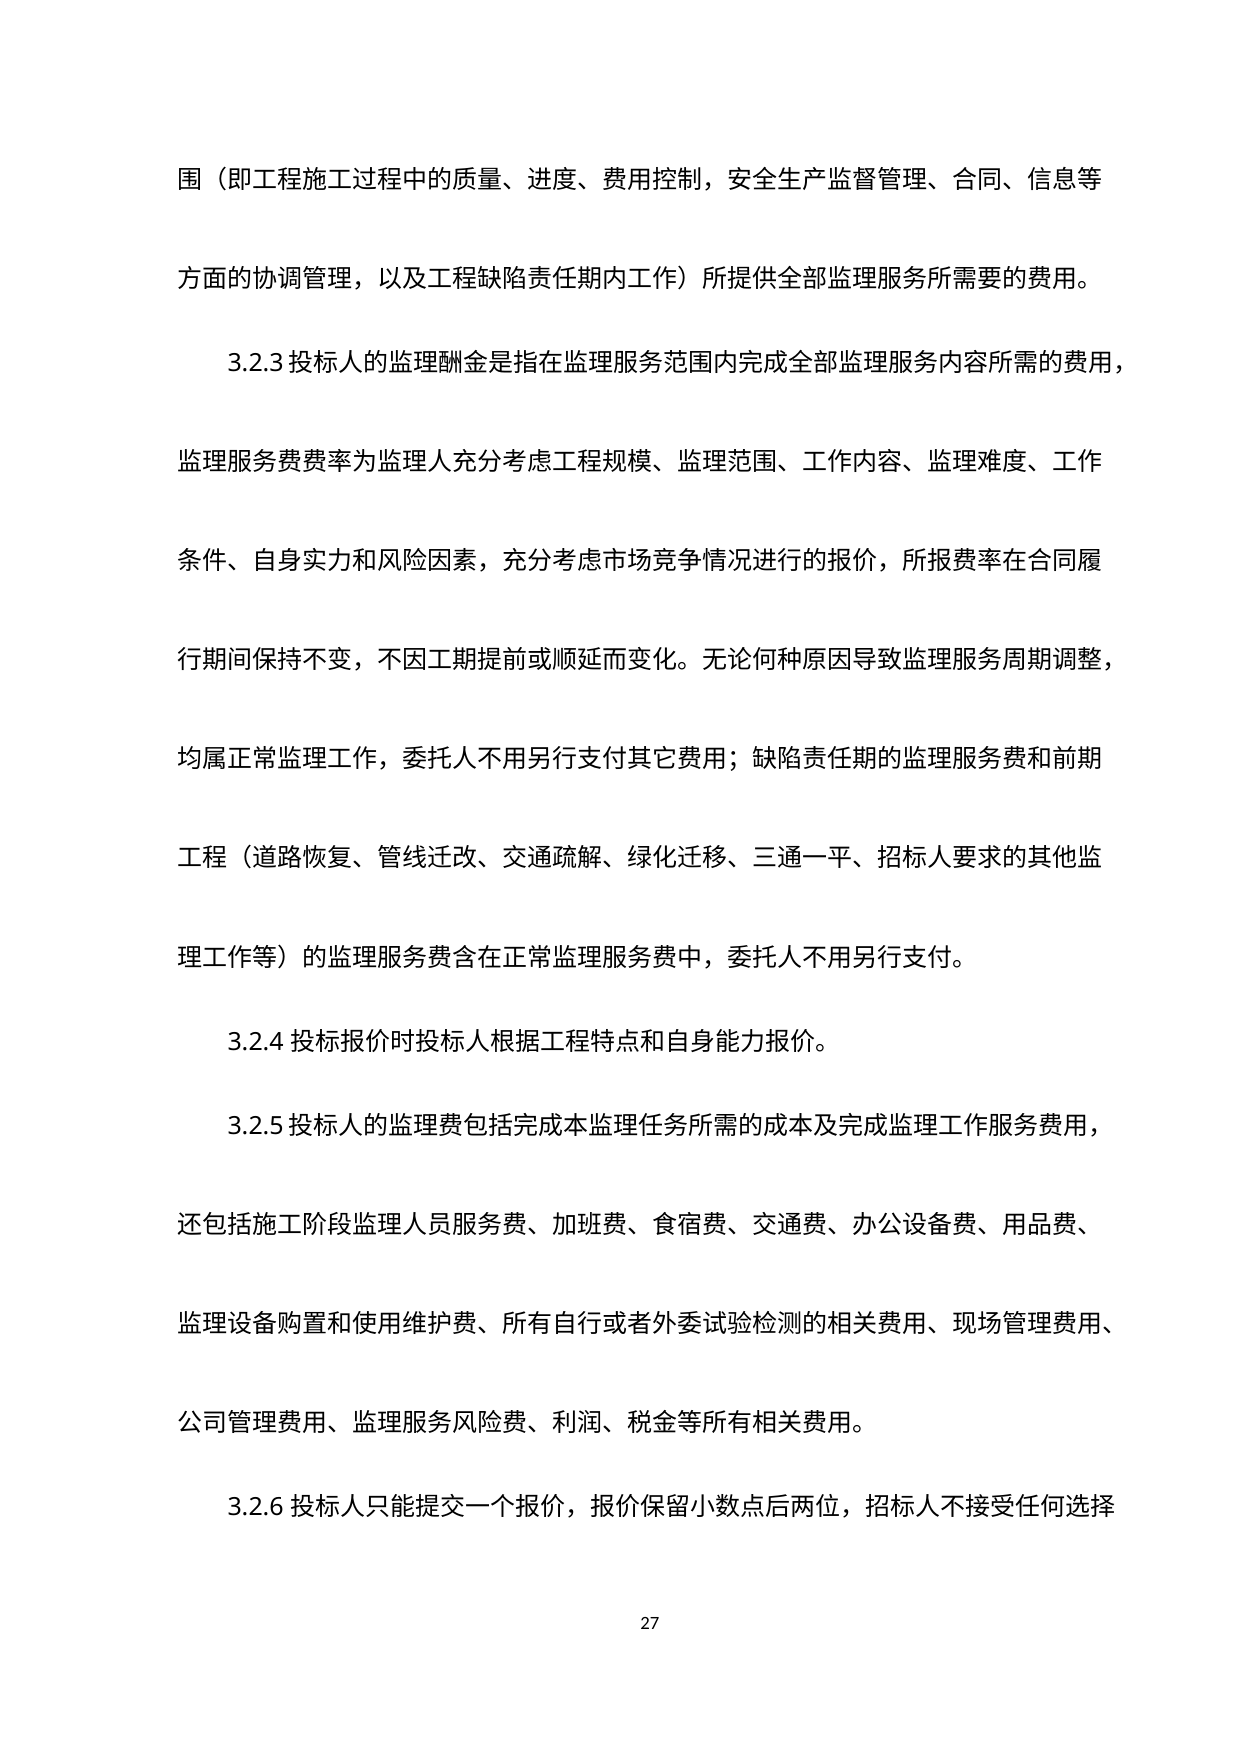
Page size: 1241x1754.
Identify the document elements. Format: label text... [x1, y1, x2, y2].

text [177, 144, 1122, 309]
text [177, 1472, 1122, 1538]
text 3.2.4 投标报价时投标人根据工程特点和自身能力报价。 [177, 1006, 1122, 1072]
text 3.2.3投标人的监理酬金是指在监理服务范围内完成全部监理服务内容所需的费用，监理服务费费率为监理人充分考虑工程规模、监理范围、工作内容、监理难度、工作条件、自身实力和风险因素，充分考虑市场竞争情况进行的报价，所报费率在合同履行期间保持不变，不因工期提前或顺延而变化。无论何种原因导致监理服务周期调整，均属正常监理工作，委托人不用另行支付其它费用；缺陷责任期的监理服务费和前期工程（道路恢复、管线迁改、交通疏解、绿化迁移、三通一平、招标人要求的其他监理工作等）的监理服务费含在正常监理服务费中，委托人不用另行支付。 [177, 328, 1122, 988]
text 3.2.5投标人的监理费包括完成本监理任务所需的成本及完成监理工作服务费用，还包括施工阶段监理人员服务费、加班费、食宿费、交通费、办公设备费、用品费、监理设备购置和使用维护费、所有自行或者外委试验检测的相关费用、现场管理费用、公司管理费用、监理服务风险费、利润、税金等所有相关费用。 [177, 1090, 1122, 1454]
